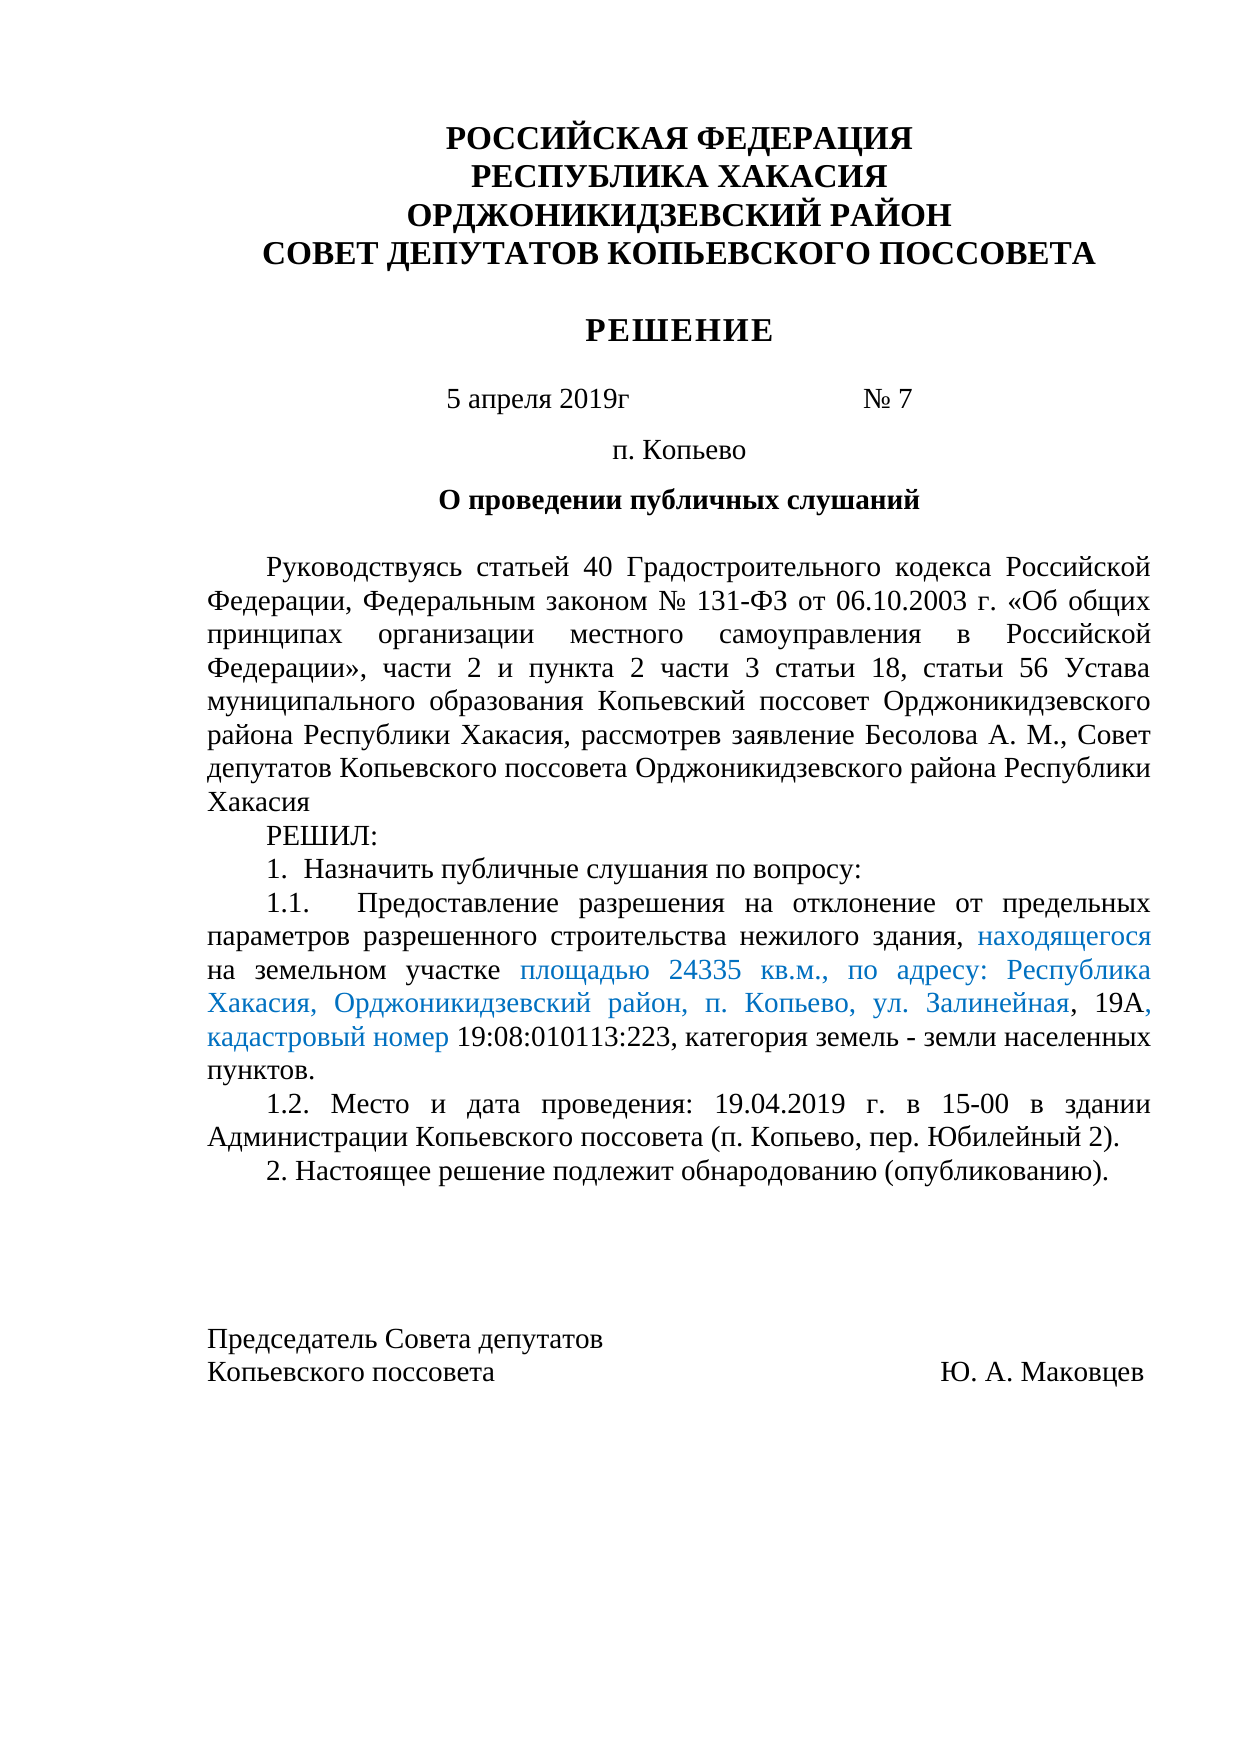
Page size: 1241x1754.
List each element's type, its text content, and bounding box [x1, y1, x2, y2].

text РЕШИЛ: [207, 818, 1152, 851]
text Руководствуясь статьей 40 Градостроительного кодекса Российской Федерации, Федеральным законом № 131-ФЗ от 06.10.2003 г. «Об общих принципах организации местного самоуправления в Российской Федерации», части 2 и пункта 2 части 3 статьи 18, статьи 56 Устава муниципального образования Копьевский поссовет Орджоникидзевского района Республики Хакасия, рассмотрев заявление Бесолова А. М., Совет депутатов Копьевского поссовета Орджоникидзевского района Республики Хакасия [207, 549, 1152, 818]
list Предоставление разрешения на отклонение от предельных параметров разрешенного строительства нежилого здания, находящегося на земельном участке площадью 24335 кв.м., по адресу: Республика Хакасия, Орджоникидзевский район, п. Копьево, ул. Залинейная, 19А, кадастровый номер 19:08:010113:223, категория земель - земли населенных пунктов. [207, 885, 1152, 1086]
text О проведении публичных слушаний [207, 482, 1152, 516]
text 2. Настоящее решение подлежит обнародованию (опубликованию). [207, 1153, 1152, 1187]
subtitle РЕСПУБЛИКА ХАКАСИЯ [207, 156, 1152, 195]
text РЕШЕНИЕ [207, 310, 1152, 348]
text ОРДЖОНИКИДЗЕВСКИЙ РАЙОН [207, 195, 1152, 233]
text Копьевского поссовета Ю. А. Маковцев [207, 1354, 1152, 1388]
list Назначить публичные слушания по вопросу: [266, 851, 1152, 885]
text п. Копьево [207, 432, 1152, 466]
text 1.2. Место и дата проведения: 19.04.2019 г. в 15-00 в здании Администрации Копьевского поссовета (п. Копьево, пер. Юбилейный 2). [207, 1086, 1152, 1153]
text Председатель Совета депутатов [207, 1321, 1152, 1354]
text 5 апреля 2019г № 7 [207, 382, 1152, 415]
text СОВЕТ ДЕПУТАТОВ КОПЬЕВСКОГО ПОССОВЕТА [207, 233, 1152, 271]
subtitle РОССИЙСКАЯ ФЕДЕРАЦИЯ [207, 118, 1152, 156]
